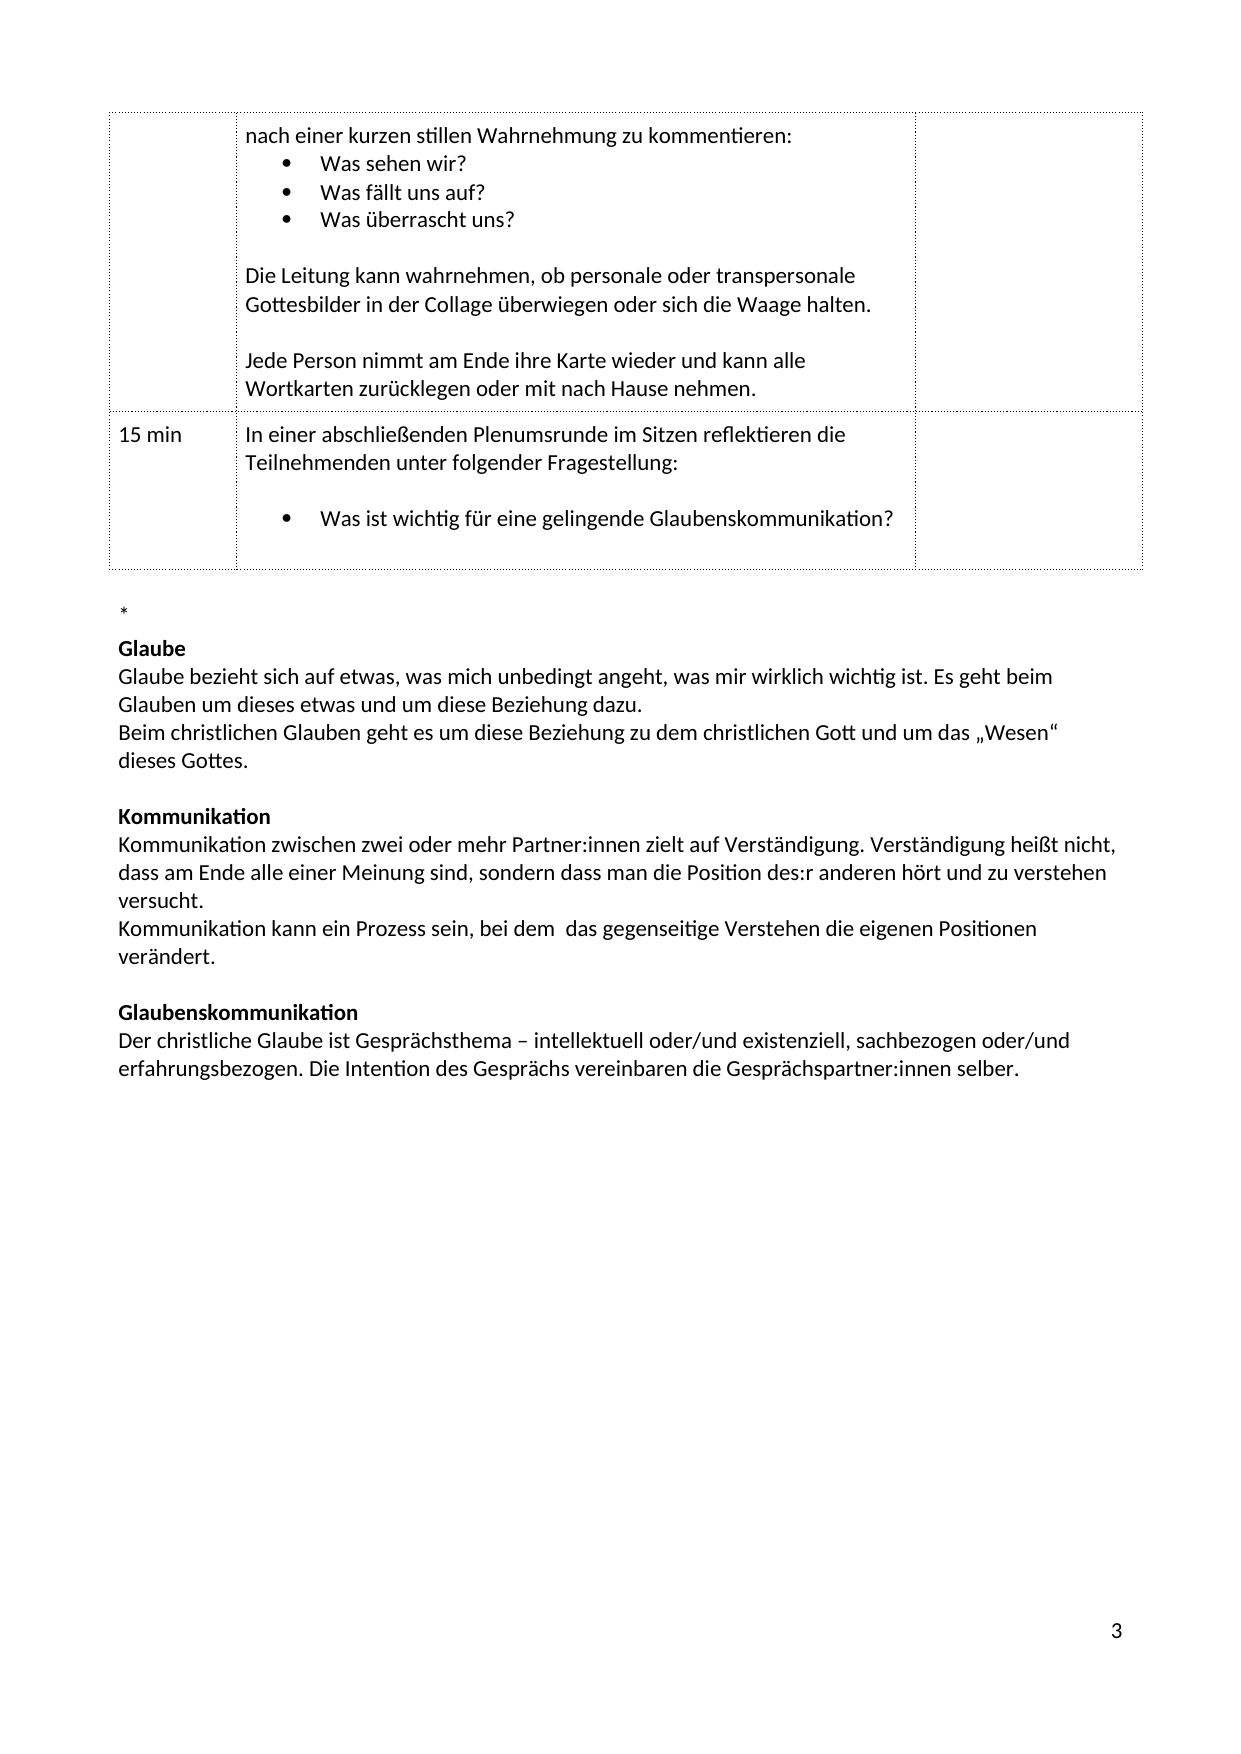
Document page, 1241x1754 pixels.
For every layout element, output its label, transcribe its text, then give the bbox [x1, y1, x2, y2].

text * [118, 602, 1122, 630]
table_cell In einer abschließenden Plenumsrunde im Sitzen reflektieren die Teilnehmenden unter folgender Fragestellung: Was ist wichtig für eine gelingende Glaubenskommunikation? [236, 411, 915, 569]
table_cell [109, 112, 236, 411]
table_cell Tisch [915, 112, 1143, 411]
text Der christliche Glaube ist Gesprächsthema – intellektuell oder/und existenziell, sachbezogen oder/und erfahrungsbezogen. Die Intention des Gesprächs vereinbaren die Gesprächspartner:innen selber. [118, 1026, 1122, 1082]
table_cell [915, 411, 1143, 569]
text Beim christlichen Glauben geht es um diese Beziehung zu dem christlichen Gott und um das „Wesen“ dieses Gottes. [118, 718, 1122, 774]
text Glaube [118, 634, 1122, 662]
text Kommunikation kann ein Prozess sein, bei dem das gegenseitige Verstehen die eigenen Positionen verändert. [118, 914, 1122, 970]
table_cell 15 min [109, 411, 236, 569]
text Glaube bezieht sich auf etwas, was mich unbedingt angeht, was mir wirklich wichtig ist. Es geht beim Glauben um dieses etwas und um diese Beziehung dazu. [118, 662, 1122, 718]
text Kommunikation zwischen zwei oder mehr Partner:innen zielt auf Verständigung. Verständigung heißt nicht, dass am Ende alle einer Meinung sind, sondern dass man die Position des:r anderen hört und zu verstehen versucht. [118, 830, 1122, 914]
text Glaubenskommunikation [118, 998, 1122, 1026]
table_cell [236, 112, 915, 411]
text Kommunikation [118, 802, 1122, 830]
